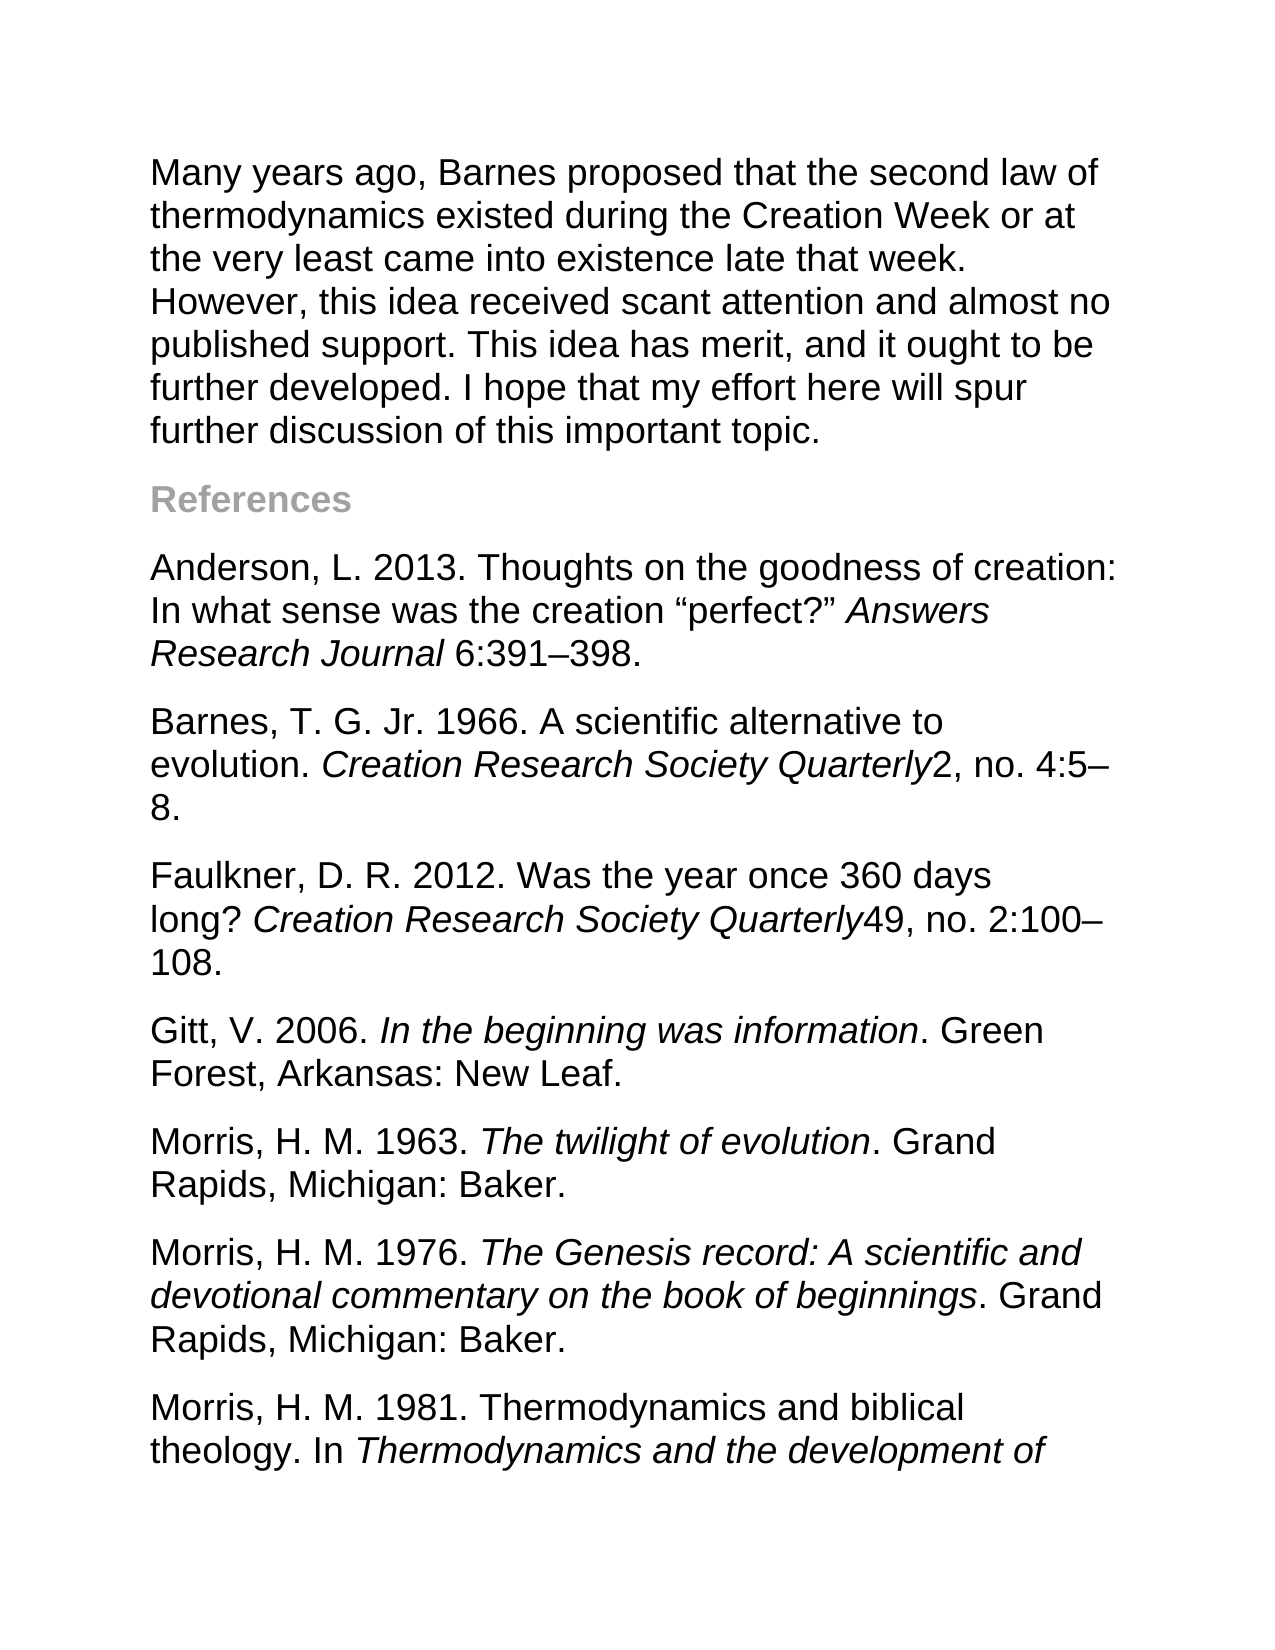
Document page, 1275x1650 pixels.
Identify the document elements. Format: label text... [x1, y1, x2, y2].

text Many years ago, Barnes proposed that the second law of thermodynamics existed during the Creation Week or at the very least came into existence late that week. However, this idea received scant attention and almost no published support. This idea has merit, and it ought to be further developed. I hope that my effort here will spur further discussion of this important topic. [150, 150, 1125, 452]
text Morris, H. M. 1963. The twilight of evolution. Grand Rapids, Michigan: Baker. [150, 1119, 1125, 1206]
text Anderson, L. 2013. Thoughts on the goodness of creation: In what sense was the creation “perfect?” Answers Research Journal 6:391–398. [150, 545, 1125, 674]
text Barnes, T. G. Jr. 1966. A scientific alternative to evolution. Creation Research Society Quarterly2, no. 4:5–8. [150, 699, 1125, 829]
text Morris, H. M. 1976. The Genesis record: A scientific and devotional commentary on the book of beginnings. Grand Rapids, Michigan: Baker. [150, 1231, 1125, 1360]
text Gitt, V. 2006. In the beginning was information. Green Forest, Arkansas: New Leaf. [150, 1008, 1125, 1094]
text Faulkner, D. R. 2012. Was the year once 360 days long? Creation Research Society Quarterly49, no. 2:100–108. [150, 854, 1125, 983]
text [150, 1385, 1125, 1471]
text References [150, 477, 1125, 520]
